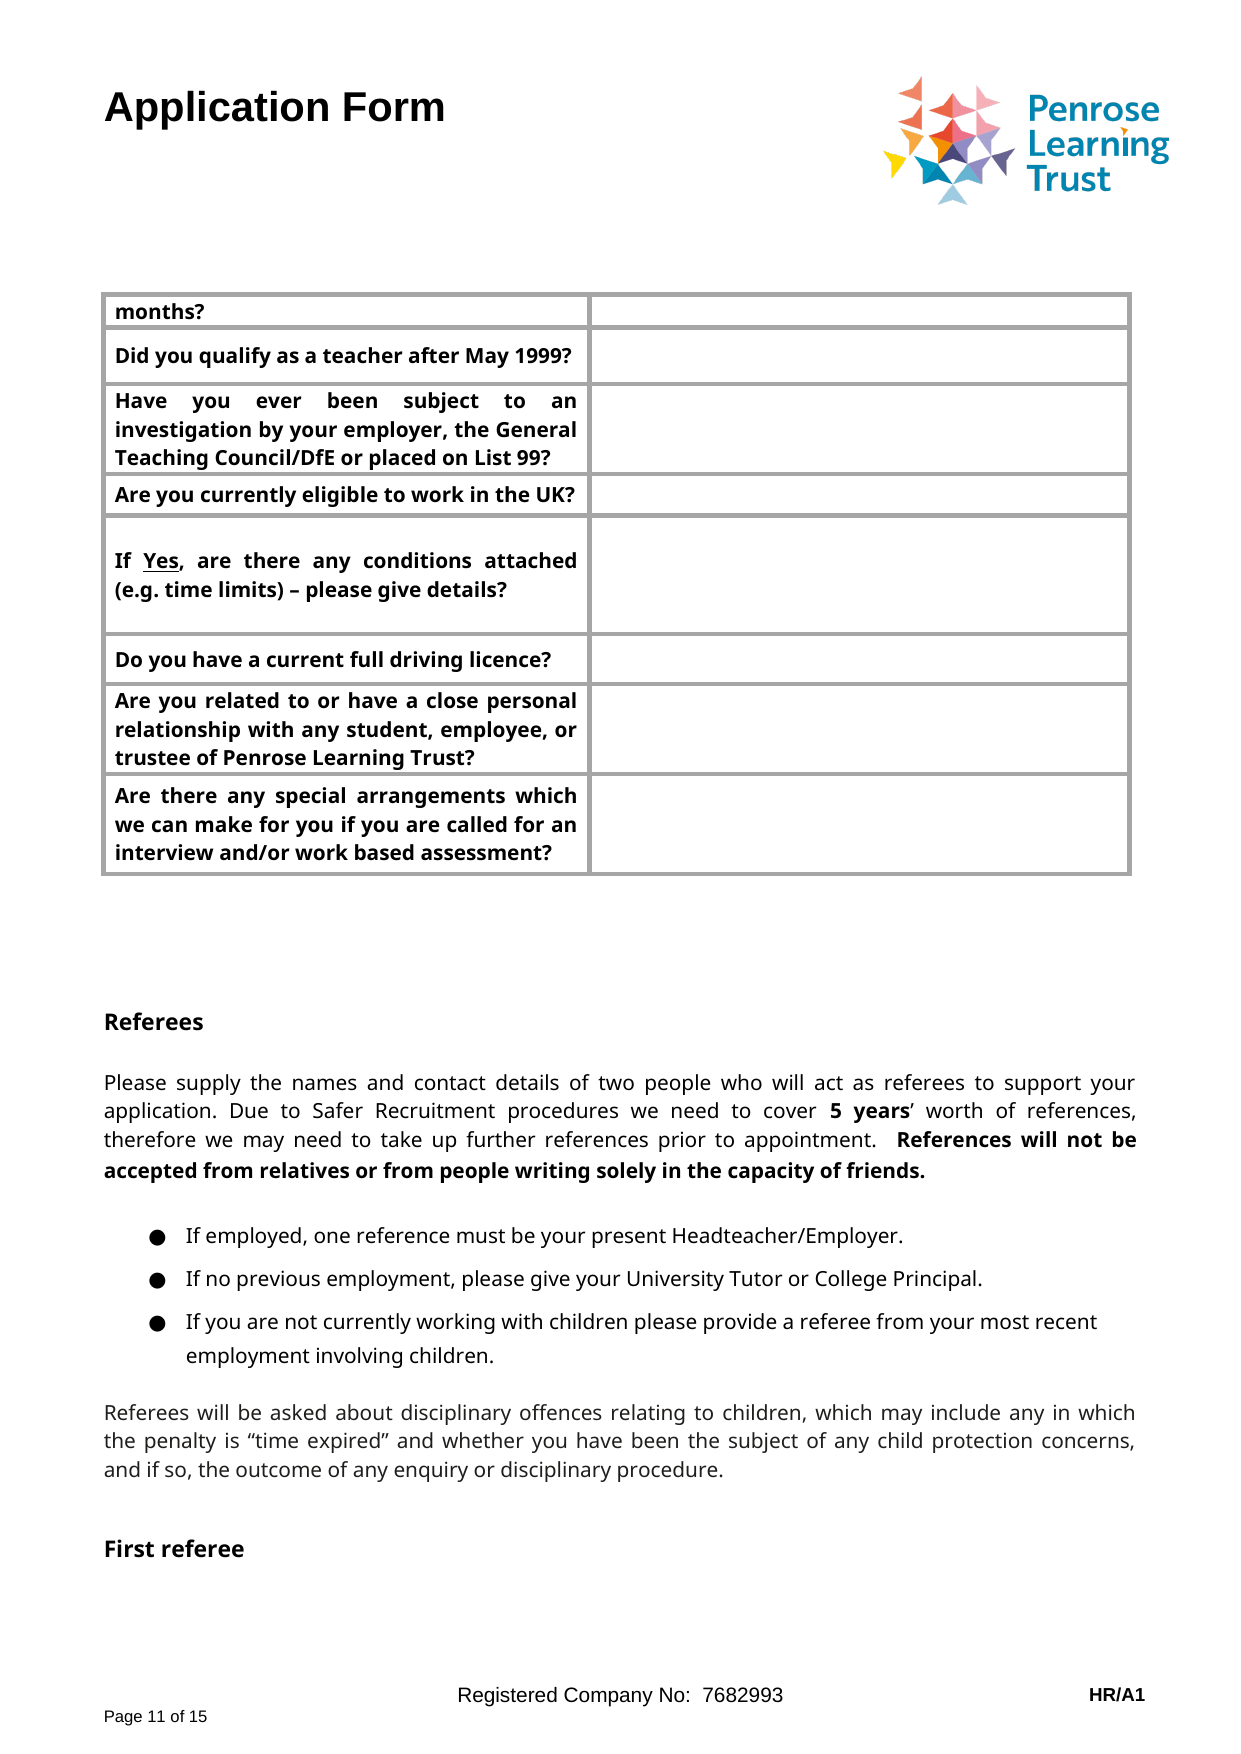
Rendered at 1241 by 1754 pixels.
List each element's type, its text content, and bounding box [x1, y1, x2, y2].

table_cell [592, 386, 1127, 472]
table_cell [592, 330, 1127, 382]
table_cell [592, 776, 1127, 872]
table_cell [106, 297, 587, 325]
text Please supply the names and contact details of two people who will act as referees to support your application. Due to Safer Recruitment procedures we need to cover 5 years’ worth of references, therefore we may need to take up further references prior to appointment. References will not be accepted from relatives or from people writing solely in the capacity of friends. [103, 1068, 1137, 1185]
text Referees will be asked about disciplinary offences relating to children, which may include any in which the penalty is “time expired” and whether you have been the subject of any child protection concerns, and if so, the outcome of any enquiry or disciplinary procedure. [103, 1398, 1137, 1483]
text First referee [103, 1533, 1137, 1564]
list If you are not currently working with children please provide a referee from your most recent [148, 1298, 1137, 1341]
table_cell Are you related to or have a close personal relationship with any student, employee, or trustee of Penrose Learning Trust? [106, 686, 587, 772]
table_cell Do you have a current full driving licence? [106, 636, 587, 682]
table_cell Have you ever been subject to an investigation by your employer, the General Teaching Council/DfE or placed on List 99? [106, 386, 587, 472]
text employment involving children. [186, 1341, 1137, 1369]
table_cell [592, 518, 1127, 632]
list If employed, one reference must be your present Headteacher/Employer. [148, 1213, 1137, 1256]
table_cell [592, 636, 1127, 682]
table_cell Are you currently eligible to work in the UK? [106, 476, 587, 513]
table_cell Did you qualify as a teacher after May 1999? [106, 330, 587, 382]
text Referees [103, 1006, 1137, 1037]
table_cell [592, 297, 1127, 325]
table_cell Are there any special arrangements which we can make for you if you are called for an interview and/or work based assessment? [106, 776, 587, 872]
table_cell [592, 476, 1127, 513]
table_cell If Yes, are there any conditions attached (e.g. time limits) – please give details? [106, 518, 587, 632]
list If no previous employment, please give your University Tutor or College Principal. [148, 1256, 1137, 1298]
table_cell [592, 686, 1127, 772]
